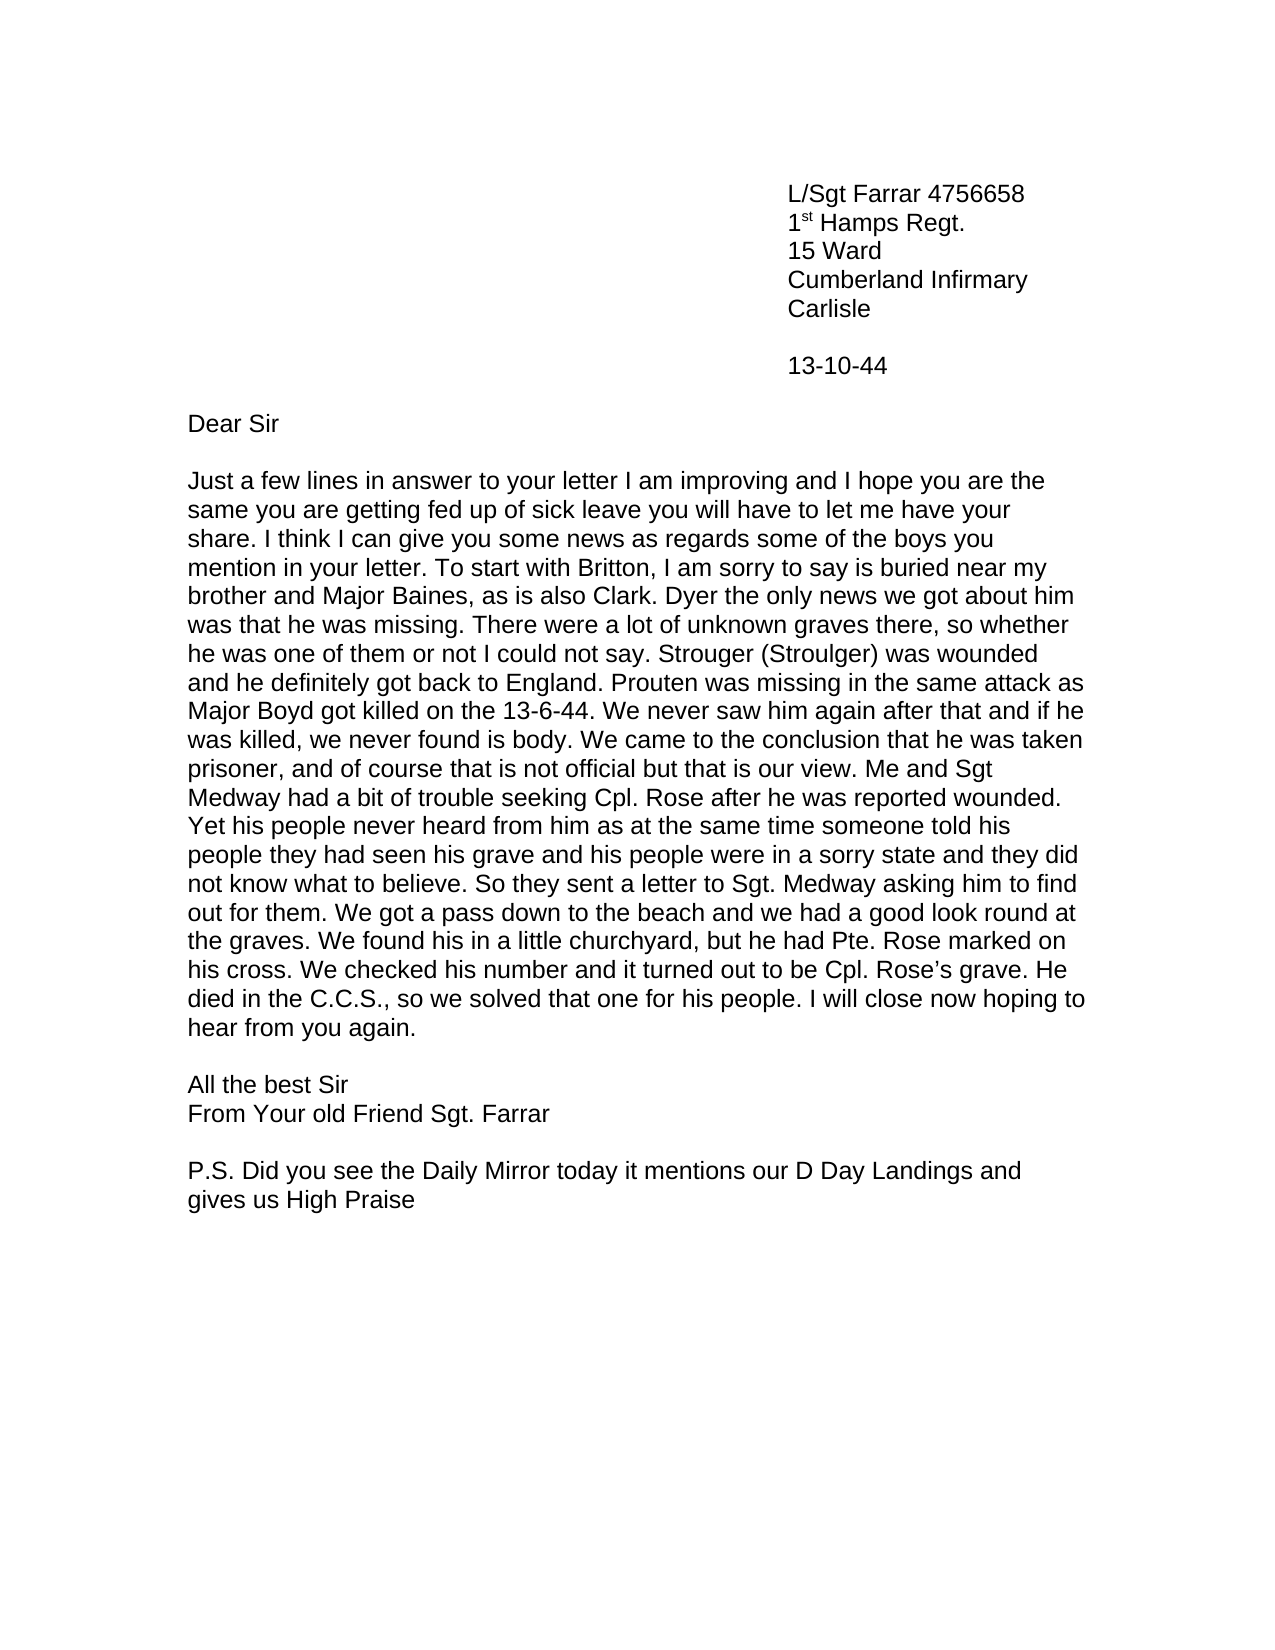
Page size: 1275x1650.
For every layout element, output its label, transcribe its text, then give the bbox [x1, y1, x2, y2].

text 13-10-44 [712, 351, 1087, 380]
text Carlisle [712, 294, 1087, 322]
text 1st Hamps Regt. [712, 207, 1087, 236]
text L/Sgt Farrar 4756658 [187, 150, 1087, 207]
text Cumberland Infirmary [712, 265, 1087, 294]
text Dear Sir [187, 409, 1087, 437]
text From Your old Friend Sgt. Farrar [187, 1099, 1087, 1127]
text P.S. Did you see the Daily Mirror today it mentions our D Day Landings and gives us High Praise [187, 1156, 1087, 1214]
text All the best Sir [187, 1070, 1087, 1099]
text Just a few lines in answer to your letter I am improving and I hope you are the same you are getting fed up of sick leave you will have to let me have your share. I think I can give you some news as regards some of the boys you mention in your letter. To start with Britton, I am sorry to say is buried near my brother and Major Baines, as is also Clark. Dyer the only news we got about him was that he was missing. There were a lot of unknown graves there, so whether he was one of them or not I could not say. Strouger (Stroulger) was wounded and he definitely got back to England. Prouten was missing in the same attack as Major Boyd got killed on the 13-6-44. We never saw him again after that and if he was killed, we never found is body. We came to the conclusion that he was taken prisoner, and of course that is not official but that is our view. Me and Sgt Medway had a bit of trouble seeking Cpl. Rose after he was reported wounded. Yet his people never heard from him as at the same time someone told his people they had seen his grave and his people were in a sorry state and they did not know what to believe. So they sent a letter to Sgt. Medway asking him to find out for them. We got a pass down to the beach and we had a good look round at the graves. We found his in a little churchyard, but he had Pte. Rose marked on his cross. We checked his number and it turned out to be Cpl. Rose’s grave. He died in the C.C.S., so we solved that one for his people. I will close now hoping to hear from you again. [187, 466, 1087, 1041]
text 15 Ward [787, 236, 1087, 265]
